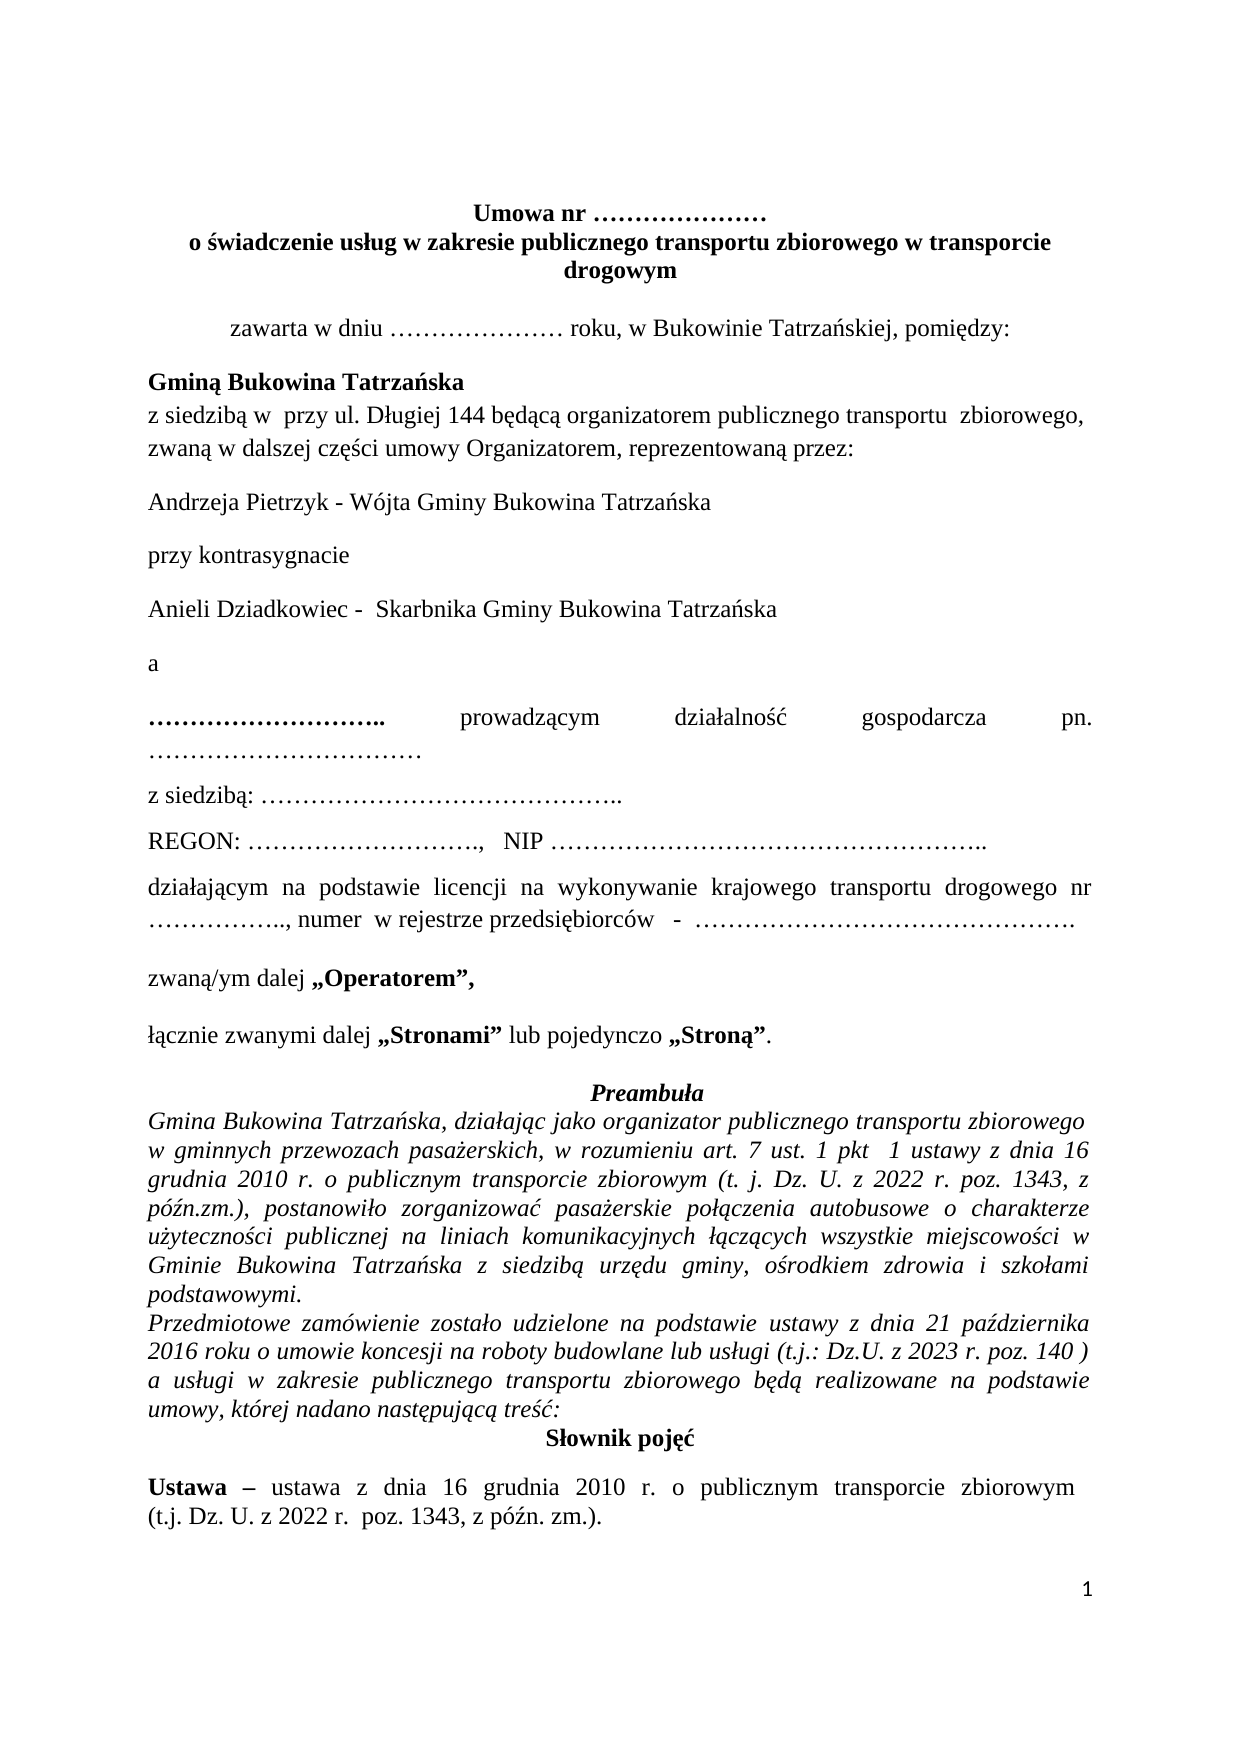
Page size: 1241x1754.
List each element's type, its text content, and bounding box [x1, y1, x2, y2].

text Umowa nr ………………… [148, 198, 1093, 227]
text REGON: ………………………., NIP …………………………………………….. [148, 826, 1093, 855]
text przy kontrasygnacie [148, 540, 1093, 569]
text Przedmiotowe zamówienie zostało udzielone na podstawie ustawy z dnia 21 października 2016 roku o umowie koncesji na roboty budowlane lub usługi (t.j.: Dz.U. z 2023 r. poz. 140 ) a usługi w zakresie publicznego transportu zbiorowego będą realizowane na podstawie umowy, której nadano następującą treść: [148, 1308, 1093, 1423]
text zawarta w dniu ………………… roku, w Bukowinie Tatrzańskiej, pomiędzy: [148, 313, 1093, 342]
text Gminą Bukowina Tatrzańska z siedzibą w przy ul. Długiej 144 będącą organizatorem publicznego transportu zbiorowego, zwaną w dalszej części umowy Organizatorem, reprezentowaną przez: [148, 367, 1093, 461]
text Ustawa – ustawa z dnia 16 grudnia 2010 r. o publicznym transporcie zbiorowym (t.j. Dz. U. z 2022 r. poz. 1343, z późn. zm.). [148, 1472, 1093, 1530]
text a [148, 648, 1093, 677]
text o świadczenie usług w zakresie publicznego transportu zbiorowego w transporcie drogowym [148, 227, 1093, 284]
text ……………………….. prowadzącym działalność gospodarcza pn. …………………………… [148, 702, 1093, 764]
text łącznie zwanymi dalej „Stronami” lub pojedynczo „Stroną”. [148, 1020, 1093, 1049]
text zwaną/ym dalej „Operatorem”, [148, 963, 1093, 991]
text Andrzeja Pietrzyk - Wójta Gminy Bukowina Tatrzańska [148, 487, 1093, 515]
text z siedzibą: …………………………………….. [148, 781, 1093, 809]
text Gmina Bukowina Tatrzańska, działając jako organizator publicznego transportu zbiorowego w gminnych przewozach pasażerskich, w rozumieniu art. 7 ust. 1 pkt 1 ustawy z dnia 16 grudnia 2010 r. o publicznym transporcie zbiorowym (t. j. Dz. U. z 2022 r. poz. 1343, z późn.zm.), postanowiło zorganizować pasażerskie połączenia autobusowe o charakterze użyteczności publicznej na liniach komunikacyjnych łączących wszystkie miejscowości w Gminie Bukowina Tatrzańska z siedzibą urzędu gminy, ośrodkiem zdrowia i szkołami podstawowymi. [148, 1106, 1093, 1308]
text Słownik pojęć [148, 1423, 1093, 1451]
text działającym na podstawie licencji na wykonywanie krajowego transportu drogowego nr …………….., numer w rejestrze przedsiębiorców - ………………………………………. [148, 872, 1093, 933]
text Anieli Dziadkowiec - Skarbnika Gminy Bukowina Tatrzańska [148, 594, 1093, 623]
text Preambuła [516, 1078, 1093, 1106]
